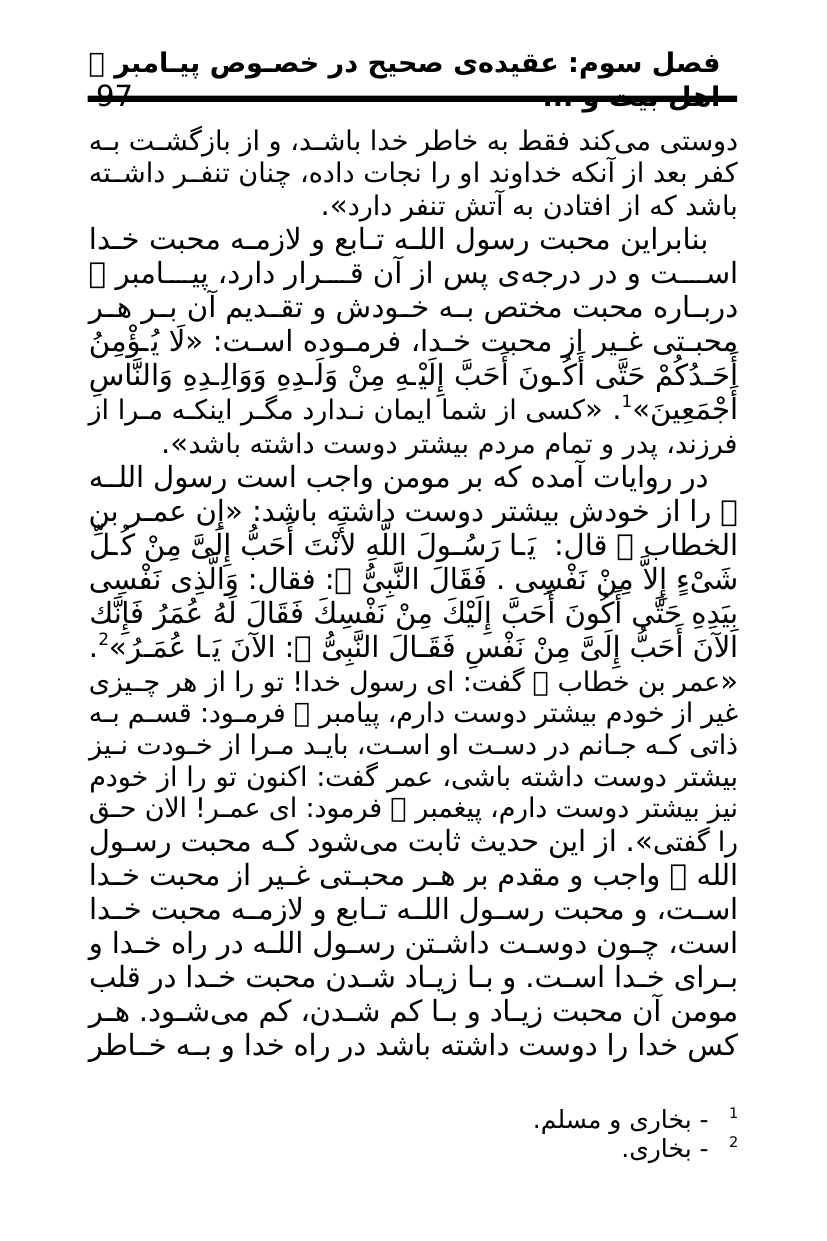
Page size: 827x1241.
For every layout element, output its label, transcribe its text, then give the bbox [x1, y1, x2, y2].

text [89, 125, 738, 222]
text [89, 460, 738, 1062]
text بنابراین محبت رسول الله تابع و لازمه محبت خدا است و در درجه‌ی پس از آن قرار دارد، پیامبر درباره محبت مختص به خودش و تقدیم آن بر هر محبتی غیر از محبت خدا، فرموده است: «لَا يُؤْمِنُ أَحَدُكُمْ حَتَّى أَكُونَ أَحَبَّ إِلَيْهِ مِنْ وَلَدِهِ وَوَالِدِهِ وَالنَّاسِ أَجْمَعِينَ». «کسی از شما ایمان ندارد مگر اینکه مرا از فرزند، پدر و تمام مردم بیشتر دوست داشته باشد». [89, 222, 738, 460]
